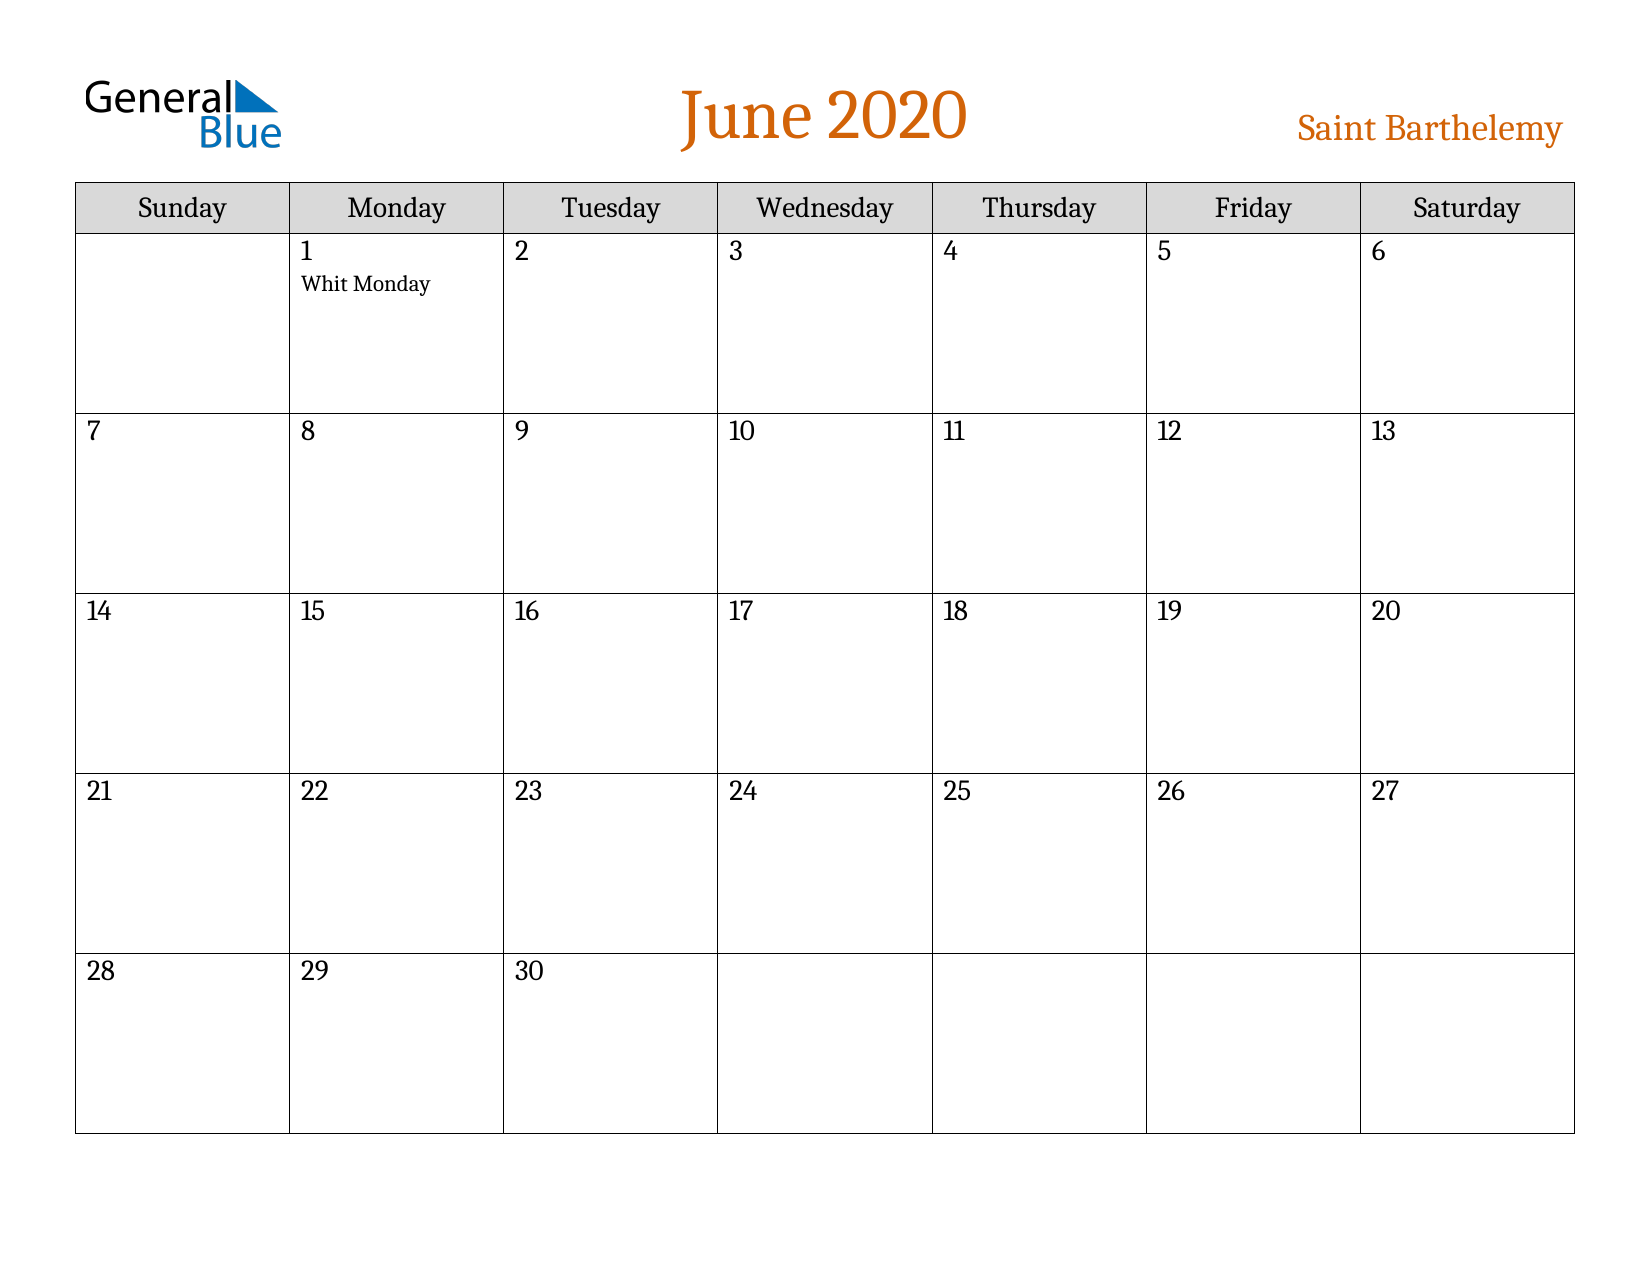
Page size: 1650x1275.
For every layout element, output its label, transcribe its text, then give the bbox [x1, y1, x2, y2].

table_cell 26 [1147, 774, 1360, 810]
table_cell [76, 630, 289, 773]
table_cell [933, 450, 1146, 593]
table_cell 11 [933, 414, 1146, 450]
table_cell [504, 990, 717, 1133]
table_cell 22 [290, 774, 503, 810]
table_cell 12 [1147, 414, 1360, 450]
table_cell 30 [504, 954, 717, 990]
table_cell 13 [1361, 414, 1574, 450]
table_cell [290, 990, 503, 1133]
table_cell 1 [290, 234, 503, 270]
table_cell [504, 630, 717, 773]
table_cell Sunday [76, 183, 289, 233]
table_cell [1147, 990, 1360, 1133]
table_cell Wednesday [718, 183, 932, 233]
table_cell 28 [76, 954, 289, 990]
table_cell [718, 810, 932, 953]
table_cell [1147, 630, 1360, 773]
table_cell 8 [290, 414, 503, 450]
table_cell 29 [290, 954, 503, 990]
table_cell 5 [1147, 234, 1360, 270]
table_cell [504, 450, 717, 593]
table_cell 24 [718, 774, 932, 810]
table_cell 25 [933, 774, 1146, 810]
table_cell Whit Monday [290, 270, 503, 413]
table_cell [1361, 990, 1574, 1133]
table_cell 6 [1361, 234, 1574, 270]
table_cell [76, 810, 289, 953]
table_header [76, 75, 503, 182]
table_cell 16 [504, 594, 717, 630]
table_cell 4 [933, 234, 1146, 270]
table_cell [1147, 270, 1360, 413]
table_cell 7 [76, 414, 289, 450]
table_cell [1361, 450, 1574, 593]
table_cell [933, 270, 1146, 413]
table_cell [1361, 954, 1574, 990]
table_cell [76, 990, 289, 1133]
table_cell 3 [718, 234, 932, 270]
table_cell Saturday [1361, 183, 1574, 233]
table_cell [718, 270, 932, 413]
table_cell 17 [718, 594, 932, 630]
table_cell [1361, 810, 1574, 953]
table_cell 19 [1147, 594, 1360, 630]
table_cell 9 [504, 414, 717, 450]
table_cell Friday [1147, 183, 1360, 233]
table_cell 27 [1361, 774, 1574, 810]
table_cell Thursday [933, 183, 1146, 233]
table_cell 2 [504, 234, 717, 270]
table_cell [933, 954, 1146, 990]
table_cell [718, 990, 932, 1133]
table_cell [76, 450, 289, 593]
table_cell [1147, 810, 1360, 953]
table_cell 10 [718, 414, 932, 450]
table_cell [933, 630, 1146, 773]
table_cell Monday [290, 183, 503, 233]
table_cell [290, 630, 503, 773]
table_cell [76, 234, 289, 270]
table_cell 14 [76, 594, 289, 630]
table_cell [1147, 954, 1360, 990]
table_cell [1361, 270, 1574, 413]
picture [86, 80, 281, 148]
table_cell [1147, 450, 1360, 593]
table_cell 23 [504, 774, 717, 810]
table_cell 21 [76, 774, 289, 810]
table_cell [718, 630, 932, 773]
table_header Saint Barthelemy [1146, 75, 1574, 182]
table_cell [504, 270, 717, 413]
table_cell [504, 810, 717, 953]
table_cell [933, 990, 1146, 1133]
table_cell Tuesday [504, 183, 717, 233]
table_cell 20 [1361, 594, 1574, 630]
table_cell [933, 810, 1146, 953]
table_cell 18 [933, 594, 1146, 630]
table_cell [290, 810, 503, 953]
table_cell [718, 450, 932, 593]
table_cell [290, 450, 503, 593]
table_cell [1361, 630, 1574, 773]
table_header June 2020 [504, 75, 1146, 182]
table_cell [76, 270, 289, 413]
table_cell 15 [290, 594, 503, 630]
table_cell [718, 954, 932, 990]
